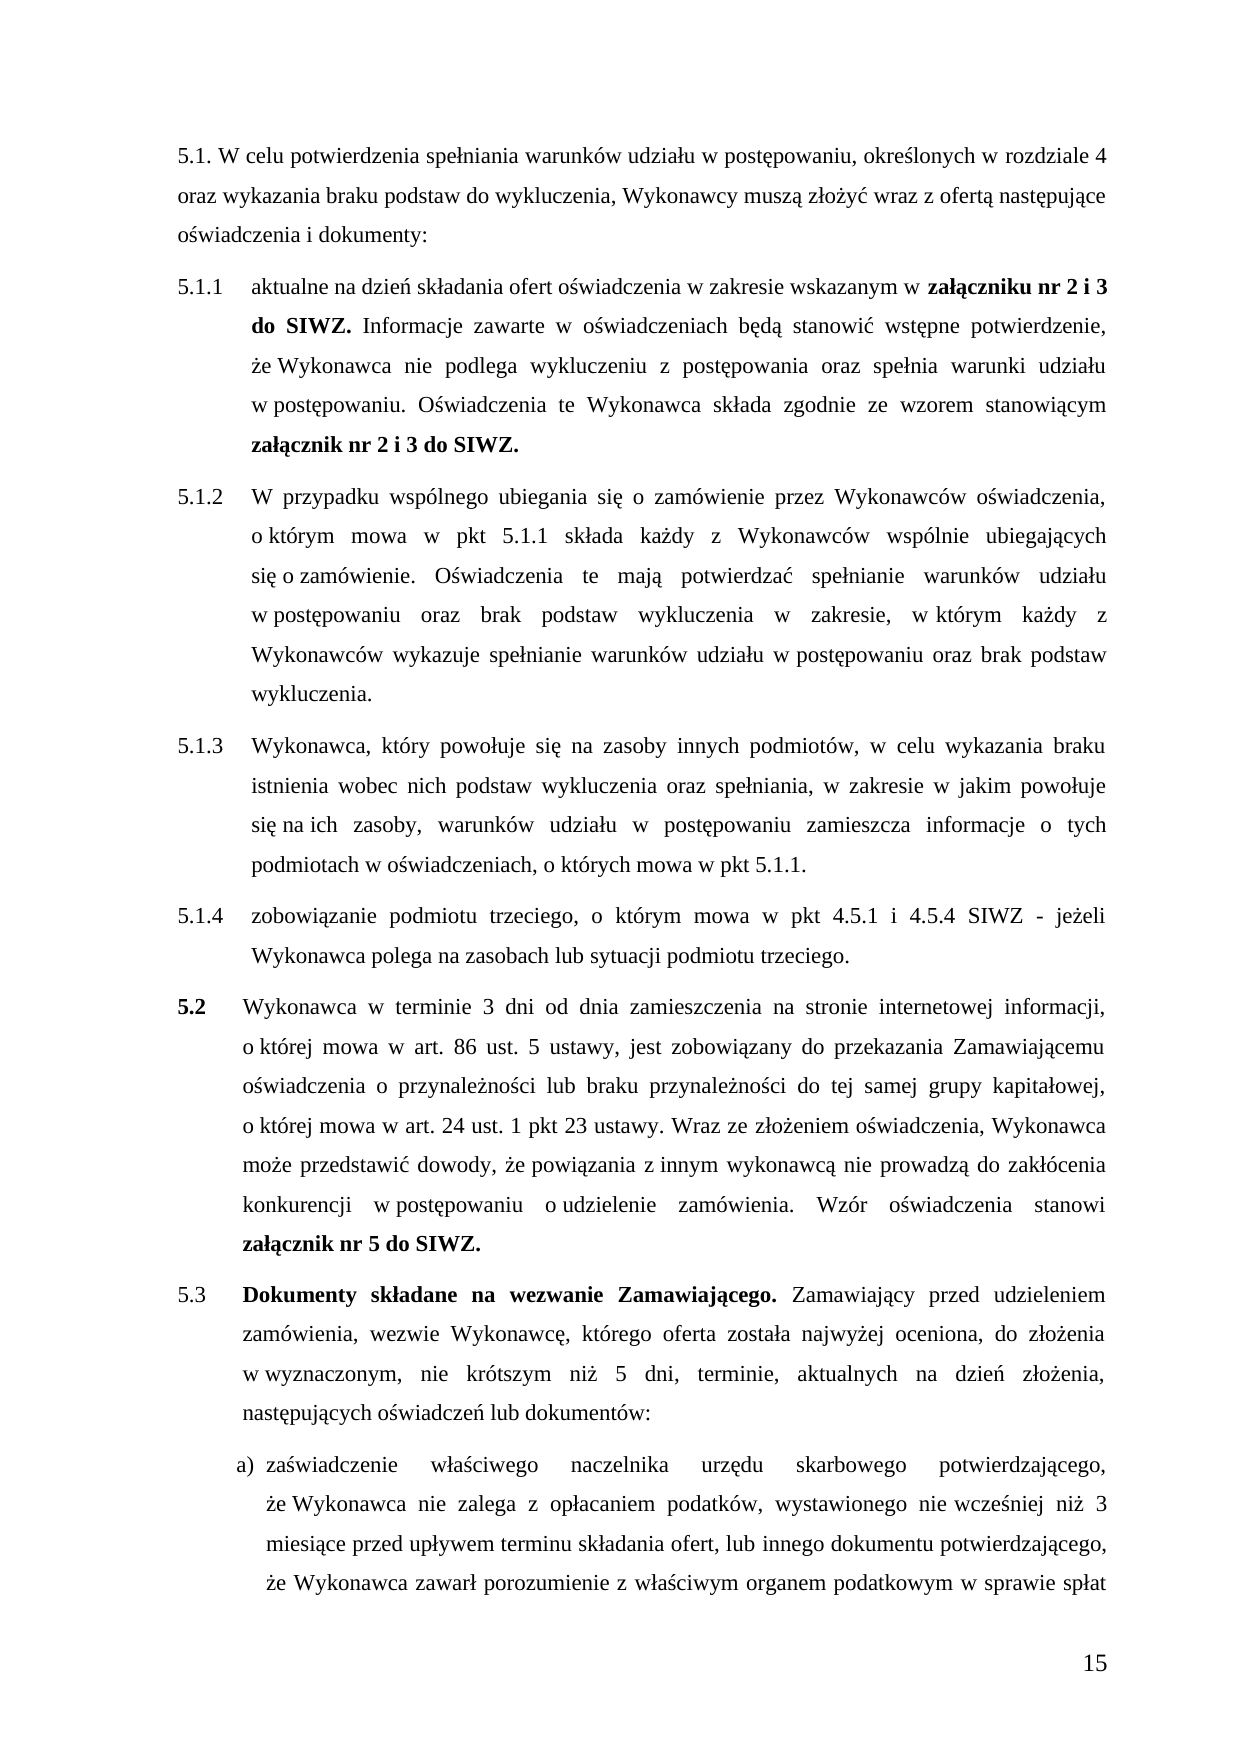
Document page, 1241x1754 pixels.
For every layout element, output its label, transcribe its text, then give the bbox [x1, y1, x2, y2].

list Dokumenty składane na wezwanie Zamawiającego. Zamawiający przed udzieleniem zamówienia, wezwie Wykonawcę, którego oferta została najwyżej oceniona, do złożenia w wyznaczonym, nie krótszym niż 5 dni, terminie, aktualnych na dzień złożenia, następujących oświadczeń lub dokumentów: [177, 1281, 1106, 1426]
list W przypadku wspólnego ubiegania się o zamówienie przez Wykonawców oświadczenia, o którym mowa w pkt 5.1.1 składa każdy z Wykonawców wspólnie ubiegających się o zamówienie. Oświadczenia te mają potwierdzać spełnianie warunków udziału w postępowaniu oraz brak podstaw wykluczenia w zakresie, w którym każdy z Wykonawców wykazuje spełnianie warunków udziału w postępowaniu oraz brak podstaw wykluczenia. [177, 483, 1107, 707]
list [236, 1451, 1107, 1596]
list aktualne na dzień składania ofert oświadczenia w zakresie wskazanym w załączniku nr 2 i 3 do SIWZ. Informacje zawarte w oświadczeniach będą stanowić wstępne potwierdzenie, że Wykonawca nie podlega wykluczeniu z postępowania oraz spełnia warunki udziału w postępowaniu. Oświadczenia te Wykonawca składa zgodnie ze wzorem stanowiącym załącznik nr 2 i 3 do SIWZ. [177, 273, 1107, 457]
text 5.1. W celu potwierdzenia spełniania warunków udziału w postępowaniu, określonych w rozdziale 4 oraz wykazania braku podstaw do wykluczenia, Wykonawcy muszą złożyć wraz z ofertą następujące oświadczenia i dokumenty: [177, 142, 1107, 247]
list zobowiązanie podmiotu trzeciego, o którym mowa w pkt 4.5.1 i 4.5.4 SIWZ - jeżeli Wykonawca polega na zasobach lub sytuacji podmiotu trzeciego. [177, 902, 1107, 968]
list Wykonawca w terminie 3 dni od dnia zamieszczenia na stronie internetowej informacji, o której mowa w art. 86 ust. 5 ustawy, jest zobowiązany do przekazania Zamawiającemu oświadczenia o przynależności lub braku przynależności do tej samej grupy kapitałowej, o której mowa w art. 24 ust. 1 pkt 23 ustawy. Wraz ze złożeniem oświadczenia, Wykonawca może przedstawić dowody, że powiązania z innym wykonawcą nie prowadzą do zakłócenia konkurencji w postępowaniu o udzielenie zamówienia. Wzór oświadczenia stanowi załącznik nr 5 do SIWZ. [177, 993, 1106, 1256]
list Wykonawca, który powołuje się na zasoby innych podmiotów, w celu wykazania braku istnienia wobec nich podstaw wykluczenia oraz spełniania, w zakresie w jakim powołuje się na ich zasoby, warunków udziału w postępowaniu zamieszcza informacje o tych podmiotach w oświadczeniach, o których mowa w pkt 5.1.1. [177, 732, 1107, 877]
